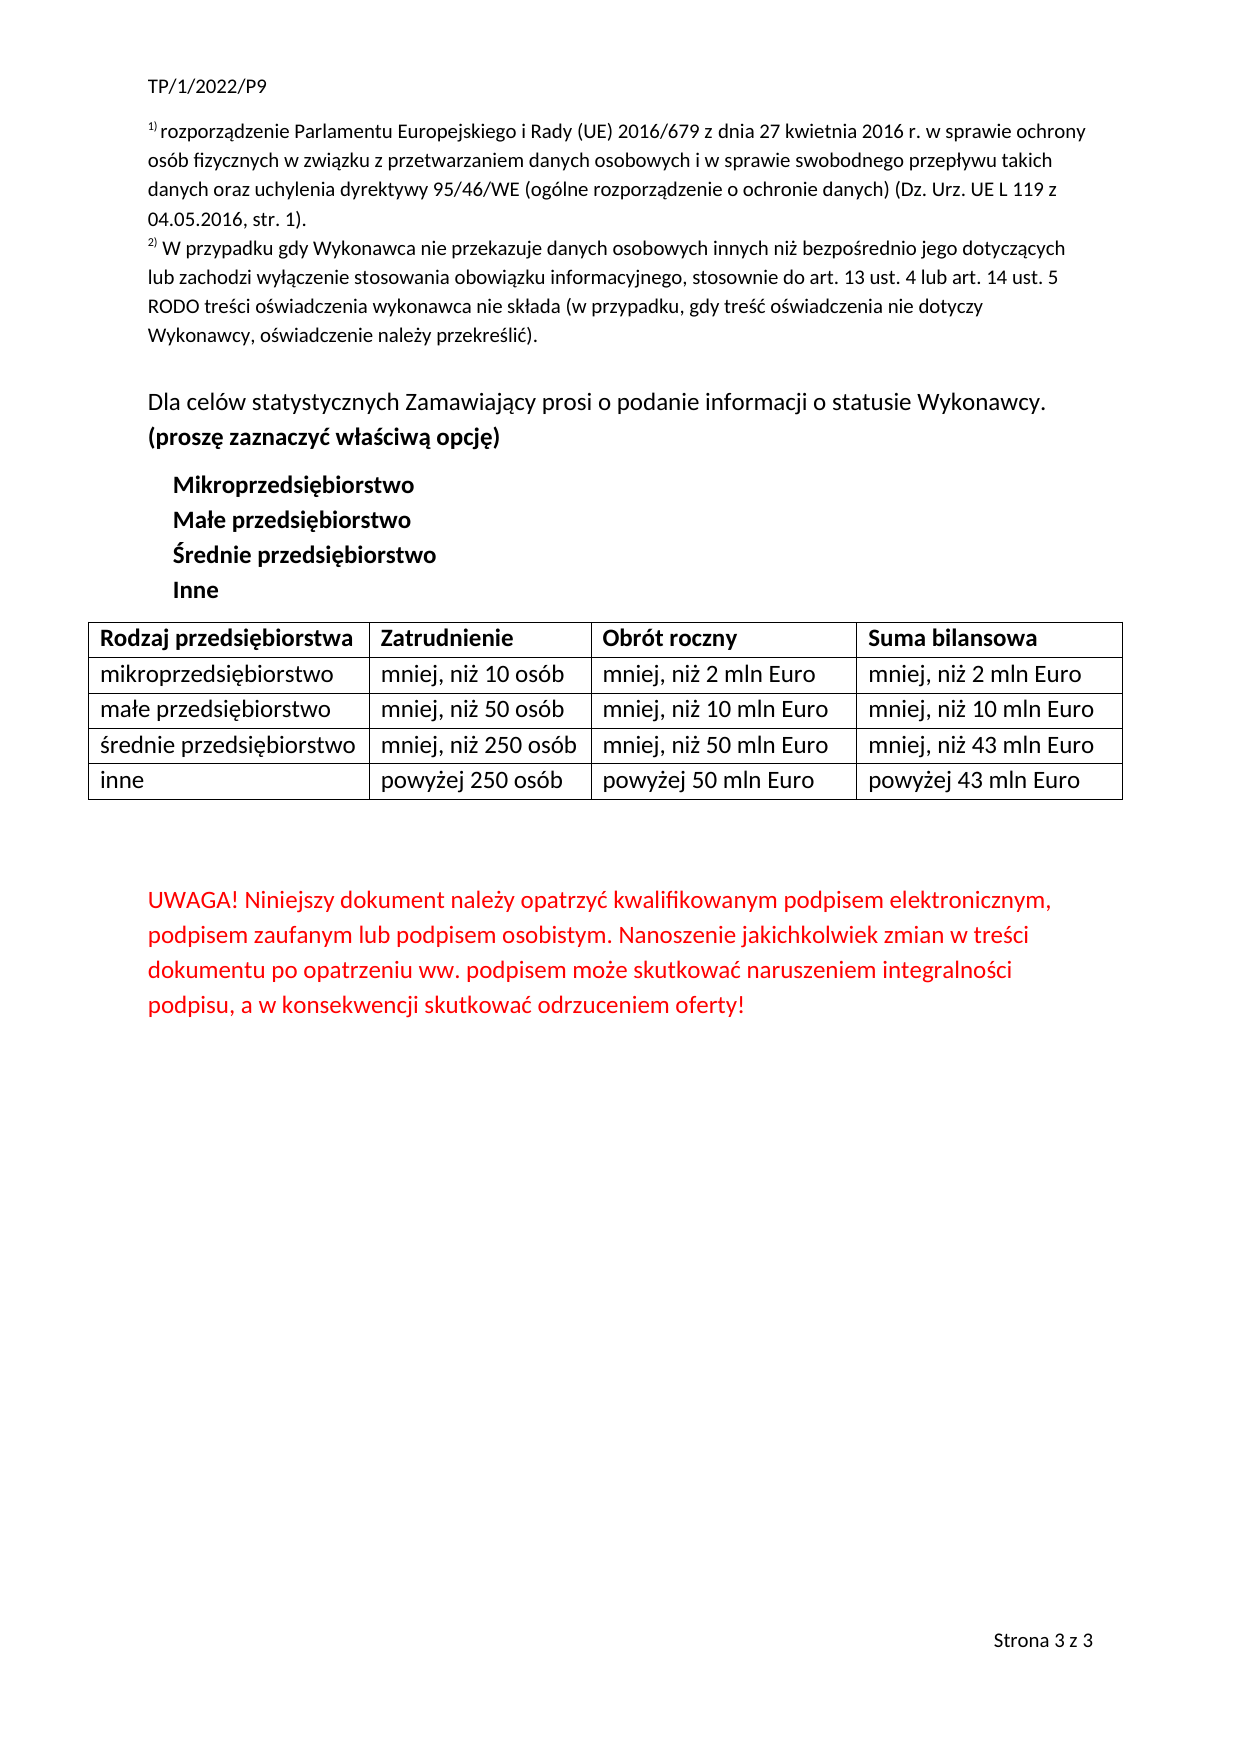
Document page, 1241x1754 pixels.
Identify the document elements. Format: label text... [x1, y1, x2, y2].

table_cell mniej, niż 10 mln Euro [592, 694, 856, 728]
table_cell mniej, niż 10 mln Euro [857, 694, 1122, 728]
table_cell inne [89, 764, 369, 799]
table_header Obrót roczny [592, 623, 856, 657]
text 2) W przypadku gdy Wykonawca nie przekazuje danych osobowych innych niż bezpośrednio jego dotyczących lub zachodzi wyłączenie stosowania obowiązku informacyjnego, stosownie do art. 13 ust. 4 lub art. 14 ust. 5 RODO treści oświadczenia wykonawca nie składa (w przypadku, gdy treść oświadczenia nie dotyczy Wykonawcy, oświadczenie należy przekreślić). [148, 235, 1093, 348]
table_cell powyżej 43 mln Euro [857, 764, 1122, 799]
table_header Rodzaj przedsiębiorstwa [89, 623, 369, 657]
table_cell mniej, niż 50 mln Euro [592, 729, 856, 763]
table_cell mikroprzedsiębiorstwo [89, 658, 369, 692]
text Mikroprzedsiębiorstwo [148, 469, 1093, 499]
table_header Zatrudnienie [370, 623, 591, 657]
table_cell mniej, niż 10 osób [370, 658, 591, 692]
table_cell mniej, niż 43 mln Euro [857, 729, 1122, 763]
table_cell mniej, niż 2 mln Euro [592, 658, 856, 692]
table_cell mniej, niż 50 osób [370, 694, 591, 728]
table_header Suma bilansowa [857, 623, 1122, 657]
table_cell mniej, niż 2 mln Euro [857, 658, 1122, 692]
text 1) rozporządzenie Parlamentu Europejskiego i Rady (UE) 2016/679 z dnia 27 kwietnia 2016 r. w sprawie ochrony osób fizycznych w związku z przetwarzaniem danych osobowych i w sprawie swobodnego przepływu takich danych oraz uchylenia dyrektywy 95/46/WE (ogólne rozporządzenie o ochronie danych) (Dz. Urz. UE L 119 z 04.05.2016, str. 1). [148, 118, 1093, 231]
text (proszę zaznaczyć właściwą opcję) [148, 422, 1093, 452]
table_cell powyżej 50 mln Euro [592, 764, 856, 799]
text Inne [148, 574, 1093, 604]
table_cell średnie przedsiębiorstwo [89, 729, 369, 763]
text Średnie przedsiębiorstwo [148, 539, 1093, 569]
text Dla celów statystycznych Zamawiający prosi o podanie informacji o statusie Wykonawcy. [148, 387, 1093, 417]
text Małe przedsiębiorstwo [148, 504, 1093, 534]
table_cell mniej, niż 250 osób [370, 729, 591, 763]
table_cell powyżej 250 osób [370, 764, 591, 799]
table_cell małe przedsiębiorstwo [89, 694, 369, 728]
text UWAGA! Niniejszy dokument należy opatrzyć kwalifikowanym podpisem elektronicznym, podpisem zaufanym lub podpisem osobistym. Nanoszenie jakichkolwiek zmian w treści dokumentu po opatrzeniu ww. podpisem może skutkować naruszeniem integralności podpisu, a w konsekwencji skutkować odrzuceniem oferty! [148, 885, 1093, 1020]
